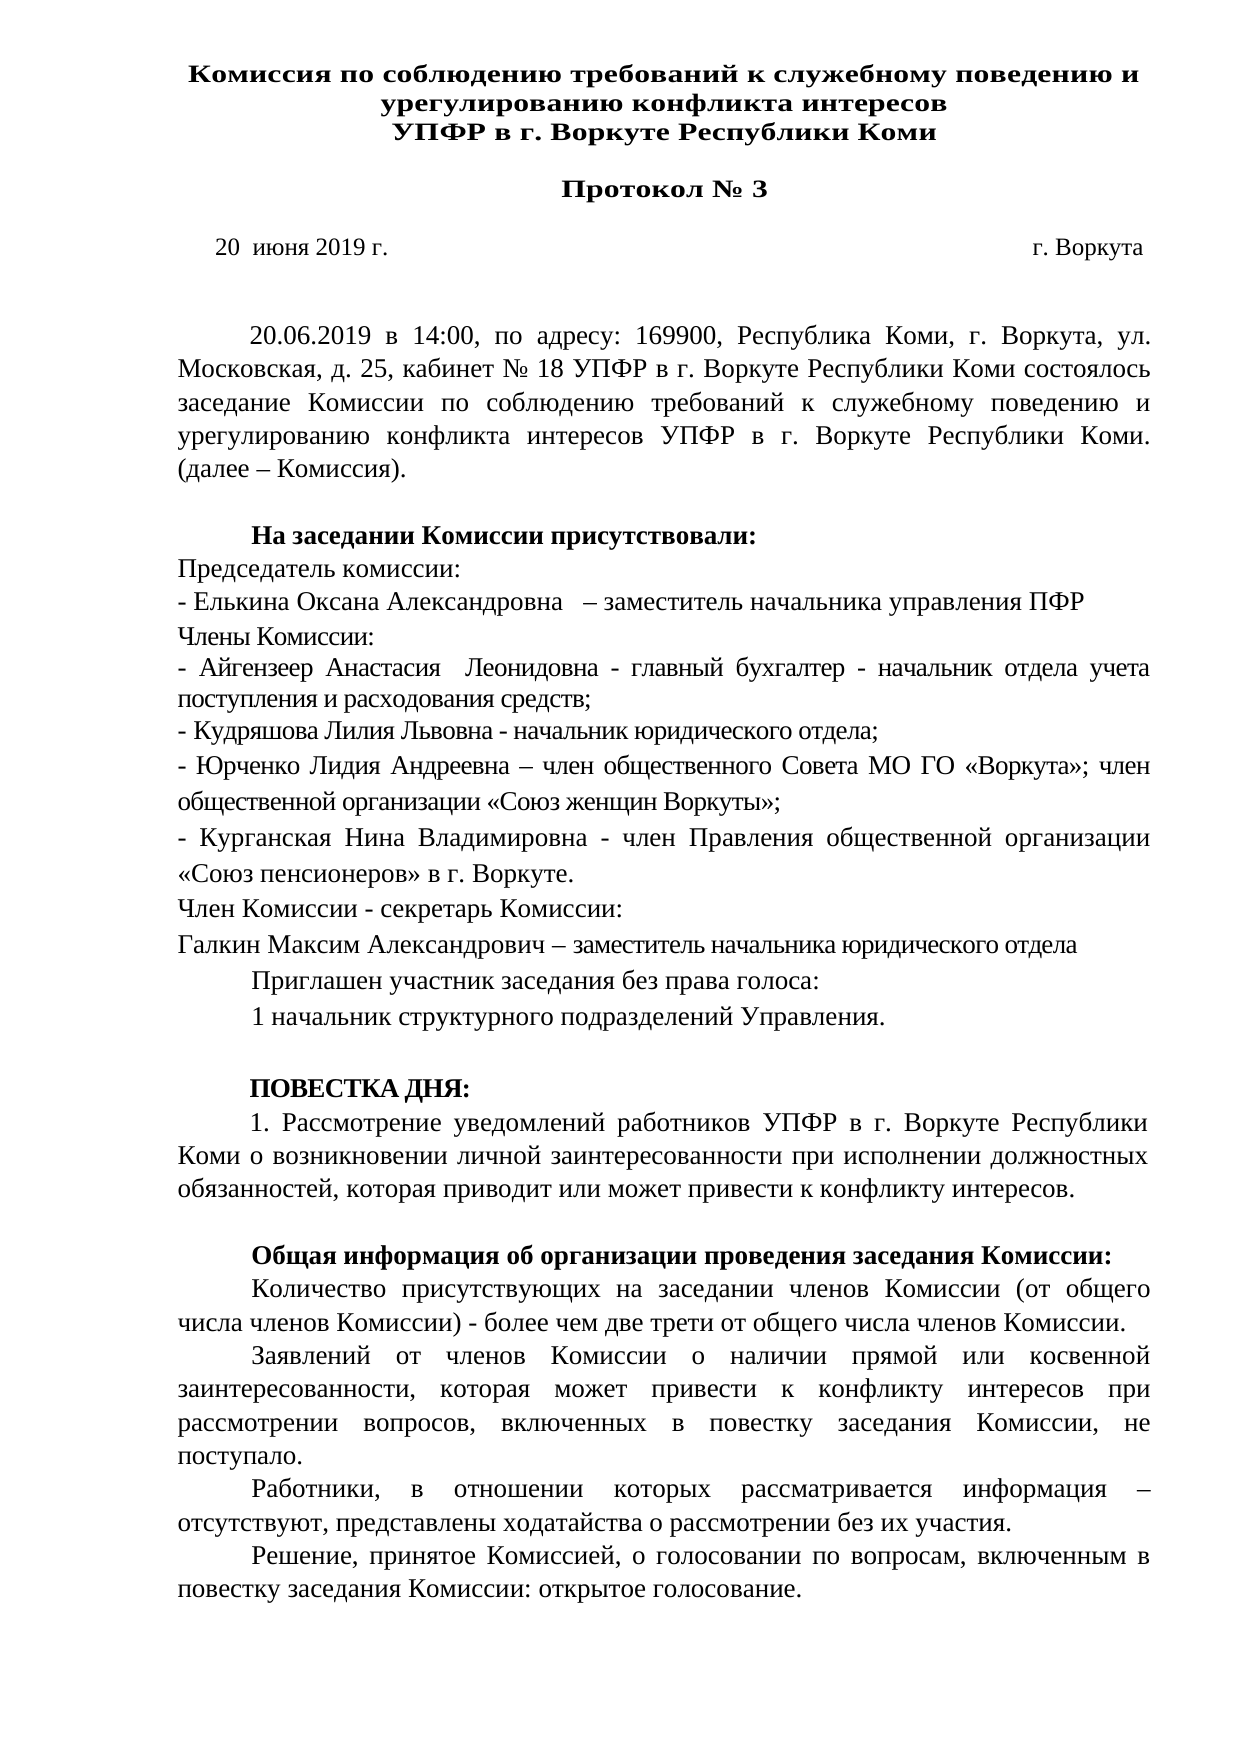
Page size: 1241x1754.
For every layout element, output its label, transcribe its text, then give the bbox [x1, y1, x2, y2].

text 1. Рассмотрение уведомлений работников УПФР в г. Воркуте Республики Коми о возникновении личной заинтересованности при исполнении должностных обязанностей, которая приводит или может привести к конфликту интересов. [177, 1104, 1149, 1204]
list - Юрченко Лидия Андреевна – член общественного Совета МО ГО «Воркута»; член общественной организации «Союз женщин Воркуты»; [177, 749, 1152, 816]
text Работники, в отношении которых рассматривается информация – отсутствуют, представлены ходатайства о рассмотрении без их участия. [177, 1471, 1152, 1538]
text Заявлений от членов Комиссии о наличии прямой или косвенной заинтересованности, которая может привести к конфликту интересов при рассмотрении вопросов, включенных в повестку заседания Комиссии, не поступало. [177, 1338, 1152, 1471]
text ПОВЕСТКА ДНЯ: [177, 1071, 1149, 1104]
text 20.06.2019 в 14:00, по адресу: 169900, Республика Коми, г. Воркута, ул. Московская, д. 25, кабинет № 18 УПФР в г. Воркуте Республики Коми состоялось заседание Комиссии по соблюдению требований к служебному поведению и урегулированию конфликта интересов УПФР в г. Воркуте Республики Коми. (далее – Комиссия). [177, 318, 1152, 484]
list Член Комиссии - секретарь Комиссии: [177, 892, 1152, 923]
list Члены Комиссии: [177, 620, 1152, 651]
text Протокол № 3 [177, 174, 1152, 203]
text Решение, принятое Комиссией, о голосовании по вопросам, включенным в повестку заседания Комиссии: открытое голосование. [177, 1538, 1152, 1604]
list На заседании Комиссии присутствовали: [251, 518, 1152, 551]
list Председатель комиссии: [177, 551, 1152, 584]
list - Курганская Нина Владимировна - член Правления общественной организации «Союз пенсионеров» в г. Воркуте. [177, 821, 1152, 888]
text 1 начальник структурного подразделений Управления. [177, 999, 1152, 1031]
list Галкин Максим Александрович – заместитель начальника юридического отдела [177, 928, 1152, 959]
text Комиссия по соблюдению требований к служебному поведению и урегулированию конфликта интересов [177, 59, 1152, 117]
text Количество присутствующих на заседании членов Комиссии (от общего числа членов Комиссии) - более чем две трети от общего числа членов Комиссии. [177, 1271, 1152, 1338]
list - Айгензеер Анастасия Леонидовна - главный бухгалтер - начальник отдела учета поступления и расходования средств; [177, 651, 1152, 714]
text Приглашен участник заседания без права голоса: [177, 964, 1152, 995]
list - Елькина Оксана Александровна – заместитель начальника управления ПФР [177, 584, 1152, 616]
text УПФР в г. Воркуте Республики Коми [177, 117, 1152, 145]
list - Кудряшова Лилия Львовна - начальник юридического отдела; [177, 714, 1152, 745]
list июня 2019 г. г. Воркута [215, 232, 1152, 260]
text Общая информация об организации проведения заседания Комиссии: [177, 1238, 1152, 1271]
